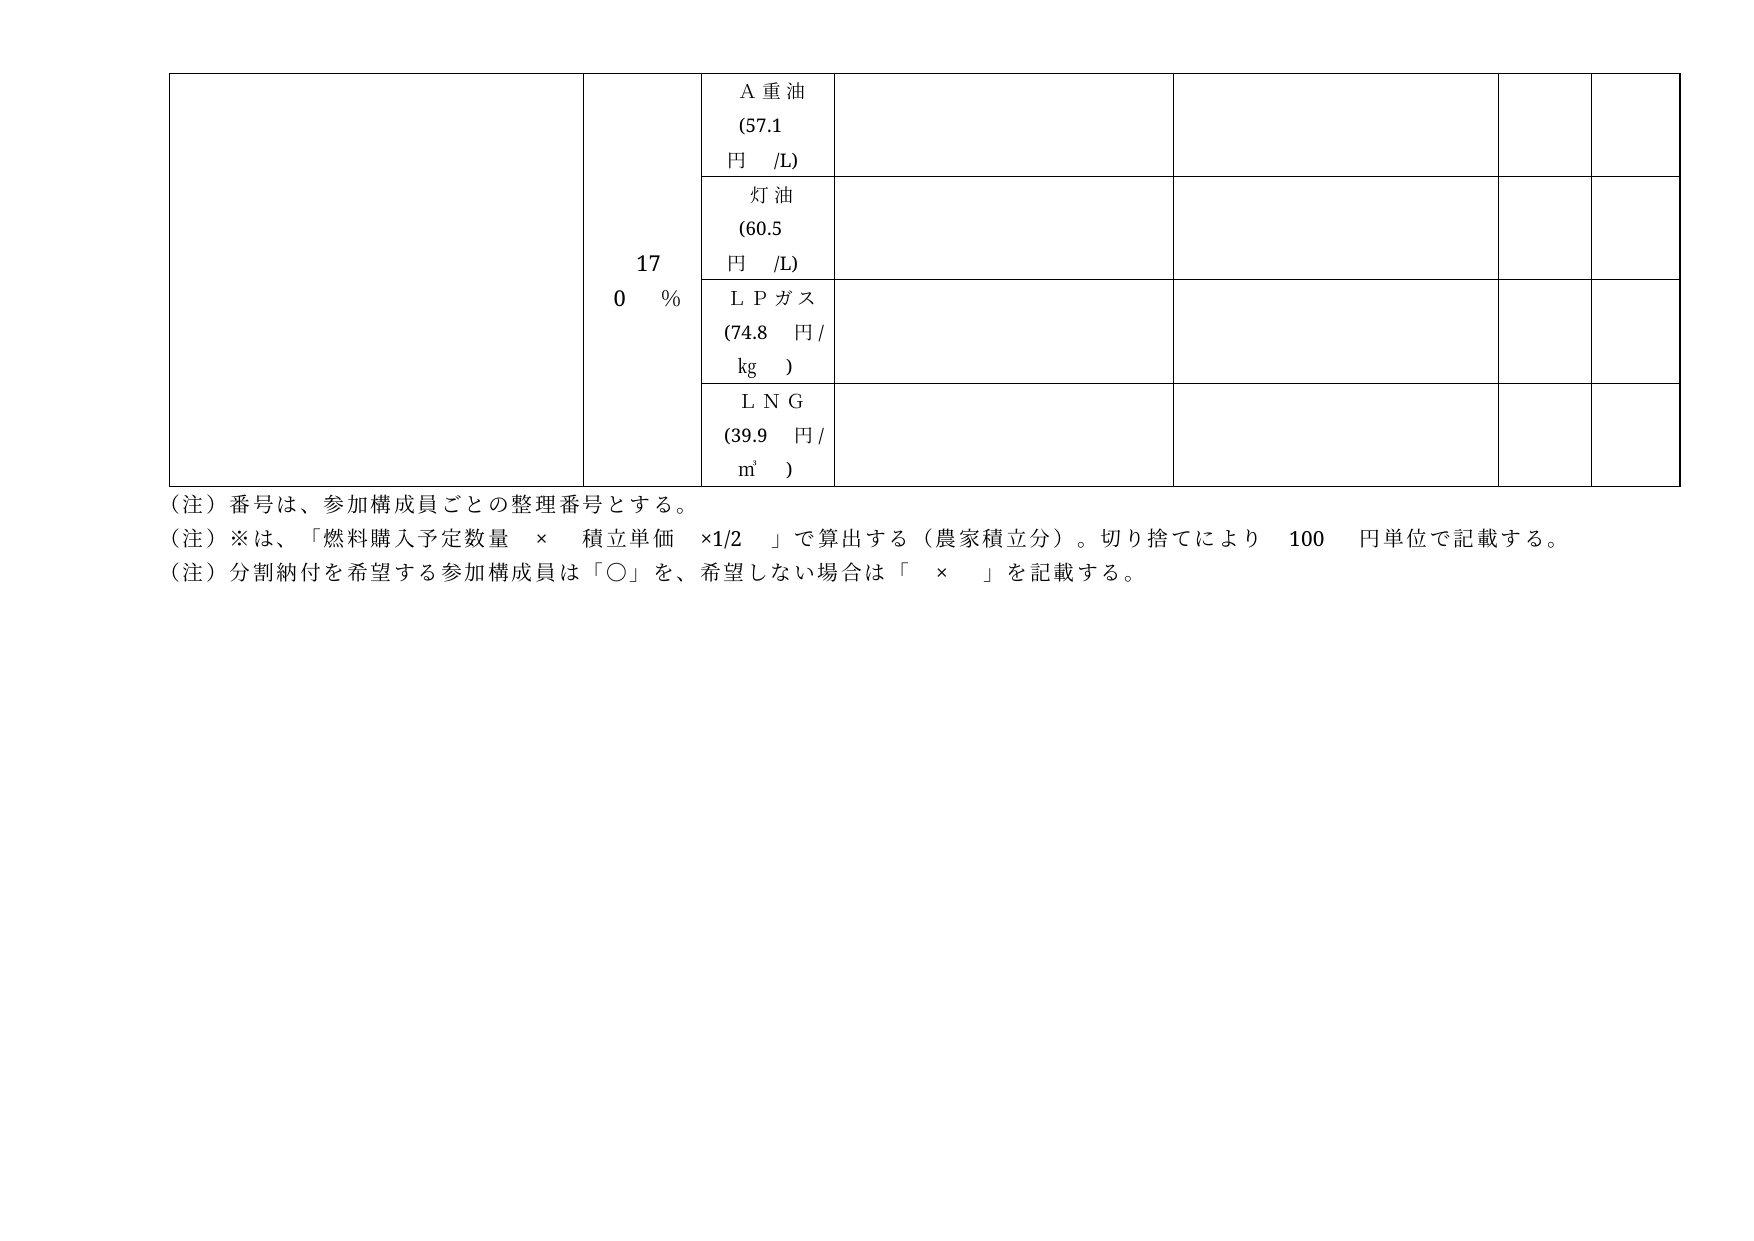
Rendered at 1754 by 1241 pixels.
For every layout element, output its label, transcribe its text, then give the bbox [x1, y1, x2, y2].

table_cell ＬＰガス (74.8円/㎏) [702, 280, 834, 382]
text （注）番号は、参加構成員ごとの整理番号とする。 [159, 487, 1595, 521]
table_cell Ａ重油 (57.1円/L) [702, 74, 834, 176]
table_cell [835, 384, 1173, 486]
table_cell [1174, 384, 1498, 486]
table_cell [1499, 280, 1591, 382]
table_cell [1592, 177, 1679, 279]
text （注）分割納付を希望する参加構成員は「〇」を、希望しない場合は「×」を記載する。 [159, 555, 1595, 589]
text （注）※は、「燃料購入予定数量×積立単価×1/2」で算出する（農家積立分）。切り捨てにより100円単位で記載する。 [159, 521, 1595, 555]
table_cell [1592, 384, 1679, 486]
table_cell [1499, 74, 1591, 176]
table_cell [835, 280, 1173, 382]
table_cell [1174, 280, 1498, 382]
table_cell ＬＮＧ (39.9円/㎥) [702, 384, 834, 486]
table_cell 灯油 (60.5円/L) [702, 177, 834, 279]
table_cell [1499, 177, 1591, 279]
table_cell [1174, 177, 1498, 279]
table_cell [835, 177, 1173, 279]
table_cell [1499, 384, 1591, 486]
table_cell [835, 74, 1173, 176]
table_cell [1174, 74, 1498, 176]
table_cell [1592, 74, 1679, 176]
table_cell 170％ [584, 74, 701, 486]
table_cell [1592, 280, 1679, 382]
